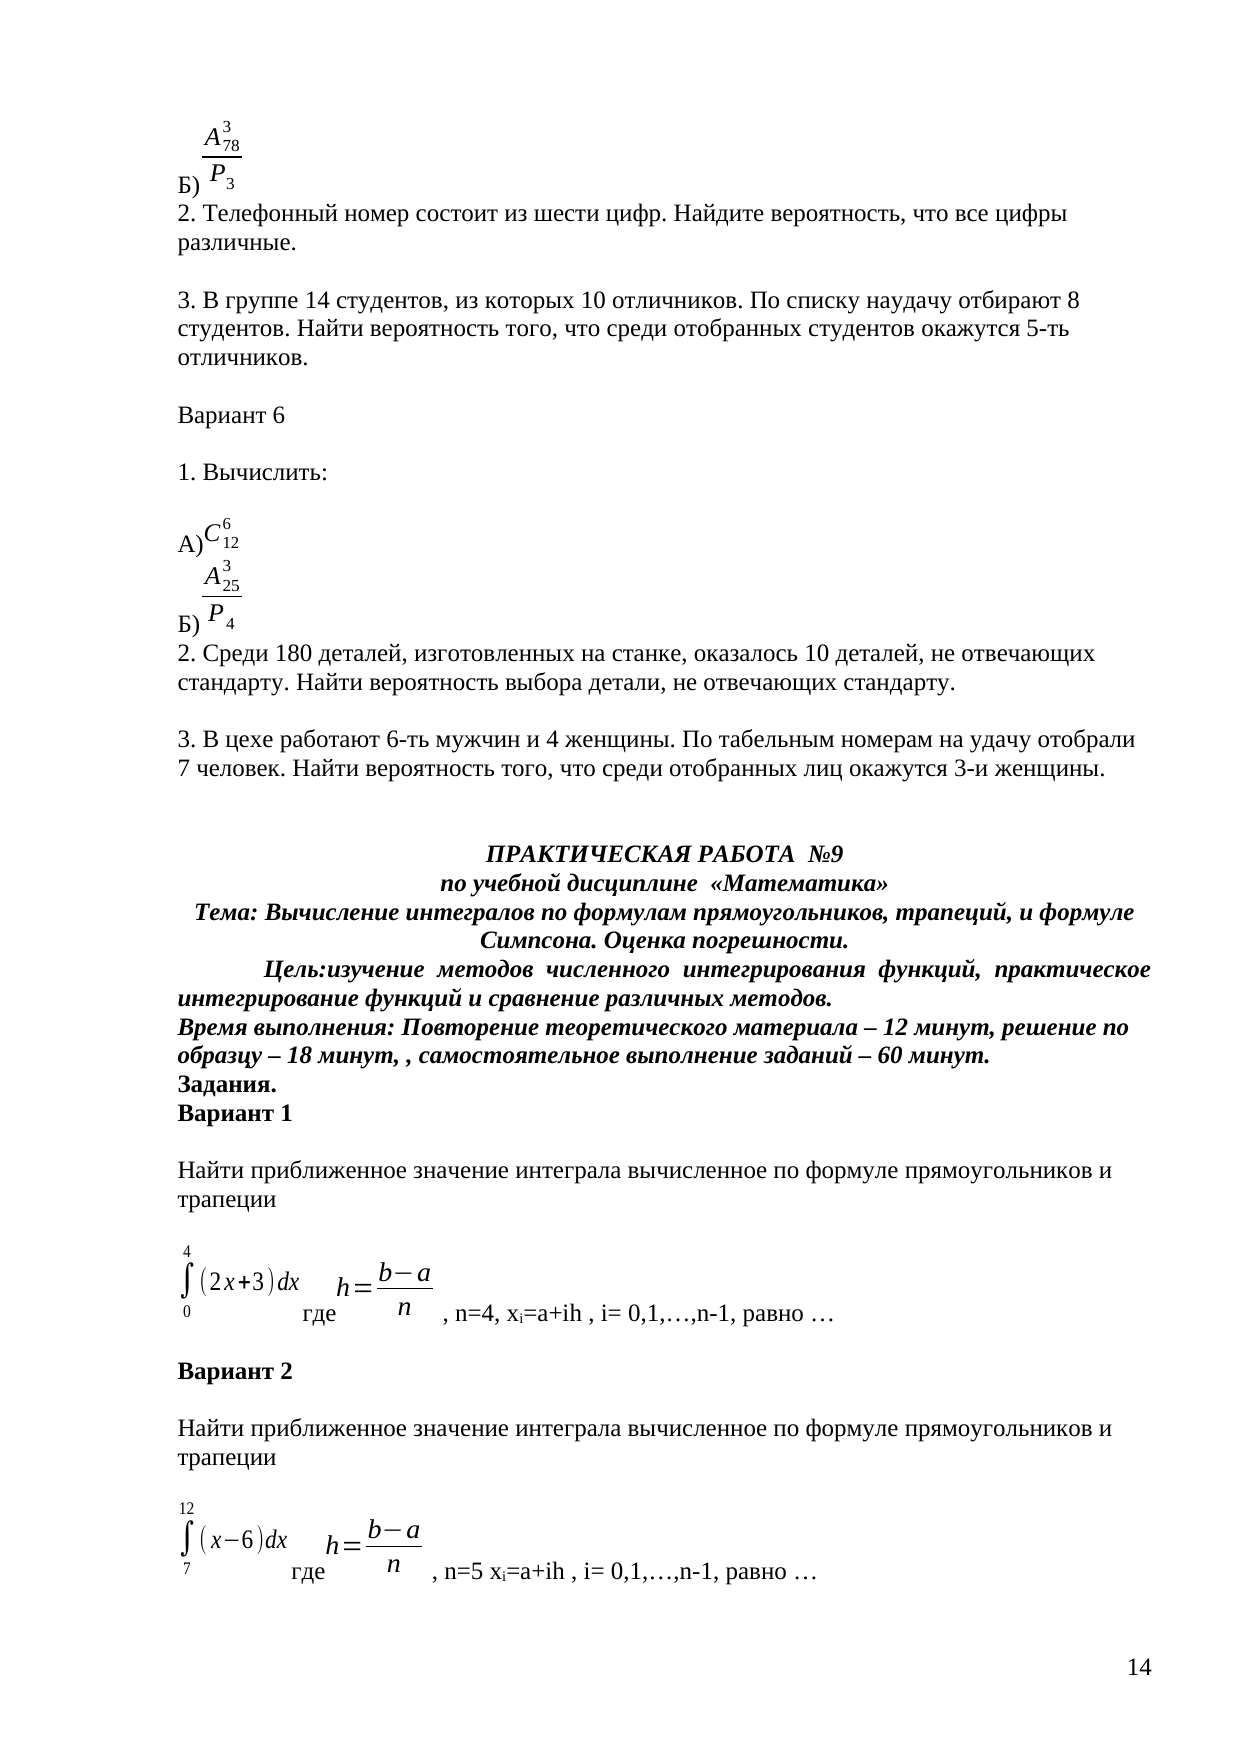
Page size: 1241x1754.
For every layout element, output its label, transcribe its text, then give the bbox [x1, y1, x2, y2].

text Б) [177, 118, 1152, 198]
text Вариант 6 [177, 400, 1152, 428]
text Вариант 2 [177, 1356, 1152, 1384]
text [177, 1413, 1152, 1471]
text ПРАКТИЧЕСКАЯ РАБОТА №9 [177, 839, 1152, 868]
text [177, 1499, 1152, 1584]
text Найти приближенное значение интеграла вычисленное по формуле прямоугольников и трапеции [177, 1156, 1152, 1213]
text 2. Телефонный номер состоит из шести цифр. Найдите вероятность, что все цифры различные. [177, 198, 1152, 256]
text 3. В группе 14 студентов, из которых 10 отличников. По списку наудачу отбирают 8 студентов. Найти вероятность того, что среди отобранных студентов окажутся 5-ть отличников. [177, 285, 1152, 371]
text Б) [177, 558, 1152, 638]
text А) [177, 515, 1152, 558]
text по учебной дисциплине «Математика» [177, 868, 1152, 897]
text где , n=4, xi=a+ih , i= 0,1,…,n-1, равно … [177, 1242, 1152, 1327]
text 3. В цехе работают 6-ть мужчин и 4 женщины. По табельным номерам на удачу отобрали 7 человек. Найти вероятность того, что среди отобранных лиц окажутся 3-и женщины. [177, 724, 1152, 782]
text Вариант 1 [177, 1098, 1152, 1127]
text Время выполнения: Повторение теоретического материала – 12 минут, решение по образцу – 18 минут, , самостоятельное выполнение заданий – 60 минут. [177, 1012, 1152, 1069]
text 1. Вычислить: [177, 457, 1152, 486]
text Тема: Вычисление интегралов по формулам прямоугольников, трапеций, и формуле Симпсона. Оценка погрешности. [177, 897, 1152, 954]
text Задания. [177, 1069, 1152, 1098]
text 2. Среди 180 деталей, изготовленных на станке, оказалось 10 деталей, не отвечающих стандарту. Найти вероятность выбора детали, не отвечающих стандарту. [177, 638, 1152, 696]
text Цель:изучение методов численного интегрирования функций, практическое интегрирование функций и сравнение различных методов. [177, 954, 1152, 1012]
